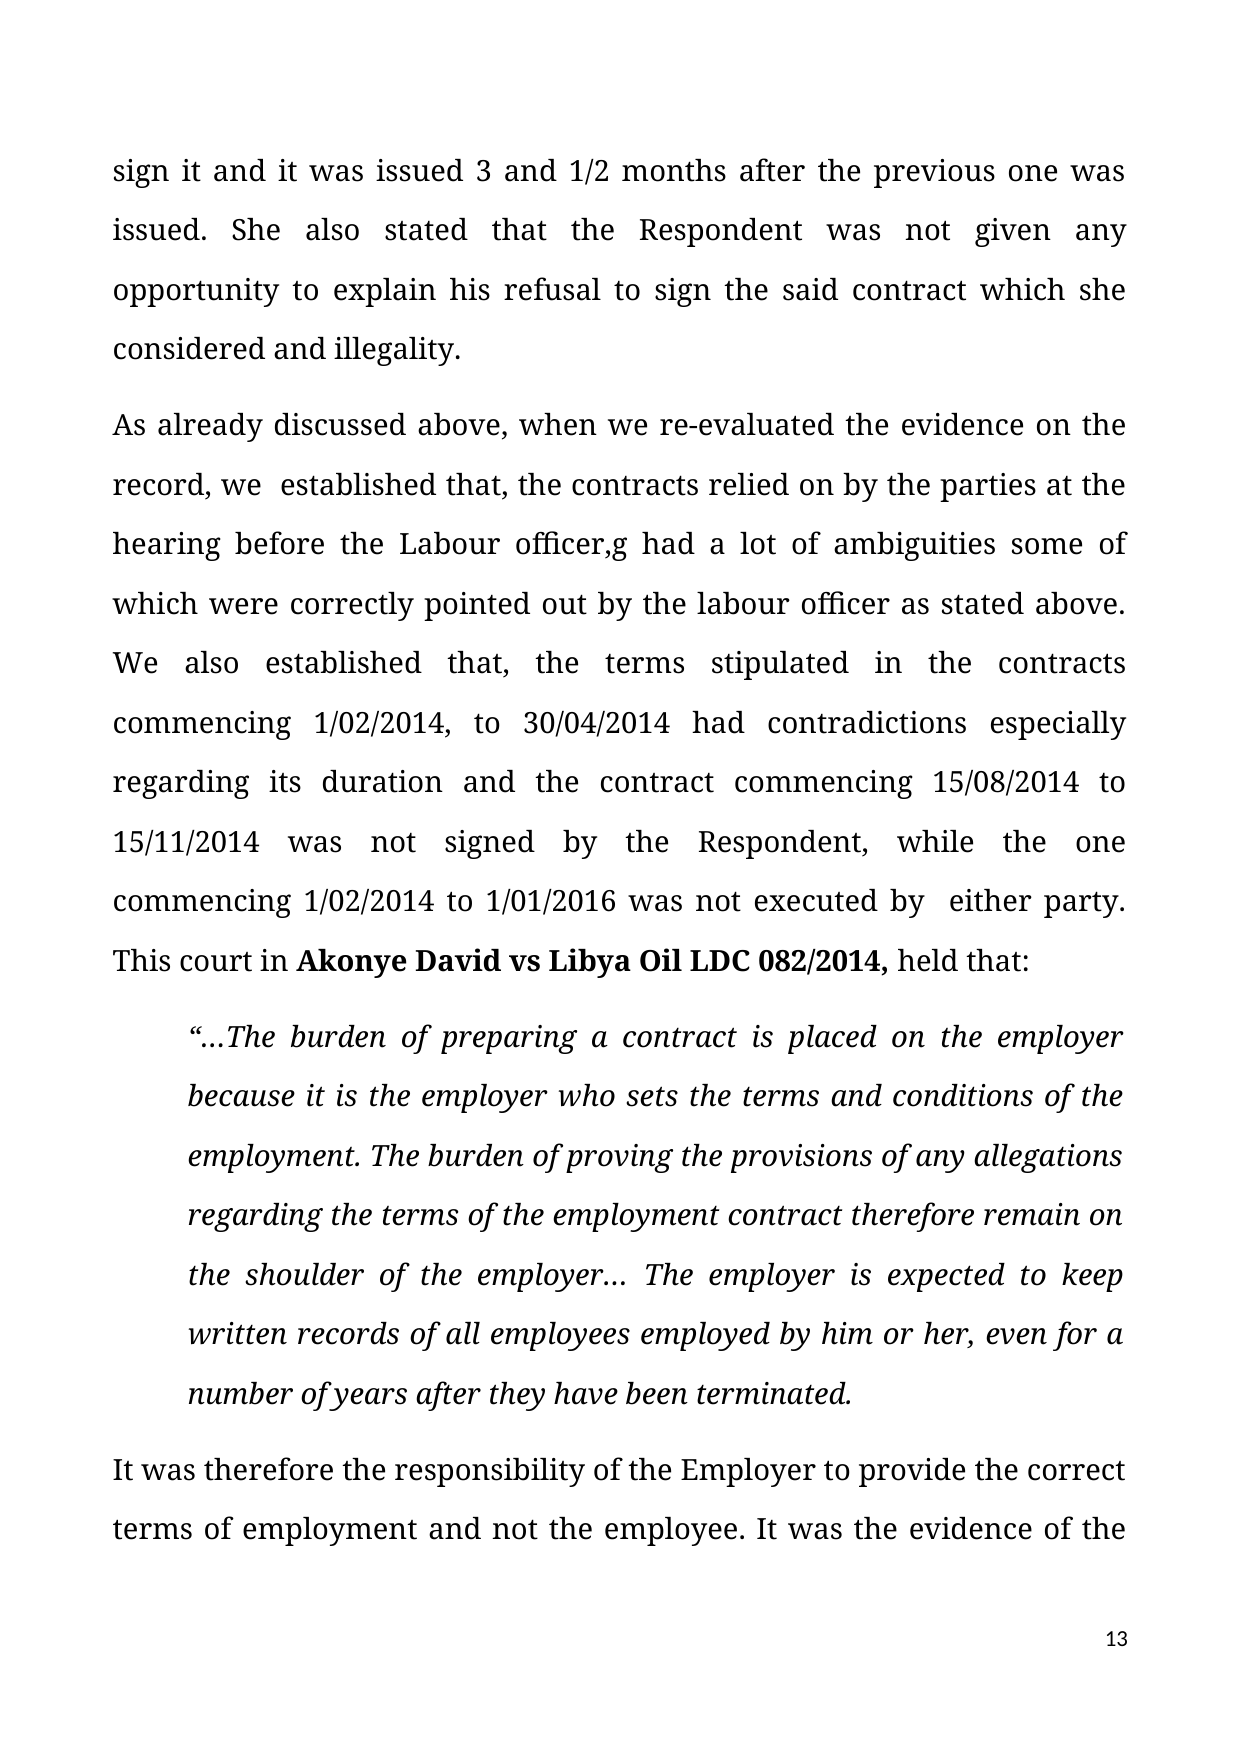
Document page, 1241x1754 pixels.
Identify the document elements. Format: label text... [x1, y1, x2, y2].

text “…The burden of preparing a contract is placed on the employer because it is the employer who sets the terms and conditions of the employment. The burden of proving the provisions of any allegations regarding the terms of the employment contract therefore remain on the shoulder of the employer… The employer is expected to keep written records of all employees employed by him or her, even for a number of years after they have been terminated. [187, 1016, 1128, 1413]
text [112, 150, 1128, 368]
text As already discussed above, when we re-evaluated the evidence on the record, we established that, the contracts relied on by the parties at the hearing before the Labour officer,g had a lot of ambiguities some of which were correctly pointed out by the labour officer as stated above. We also established that, the terms stipulated in the contracts commencing 1/02/2014, to 30/04/2014 had contradictions especially regarding its duration and the contract commencing 15/08/2014 to 15/11/2014 was not signed by the Respondent, while the one commencing 1/02/2014 to 1/01/2016 was not executed by either party. This court in Akonye David vs Libya Oil LDC 082/2014, held that: [112, 404, 1128, 979]
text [112, 1449, 1128, 1548]
